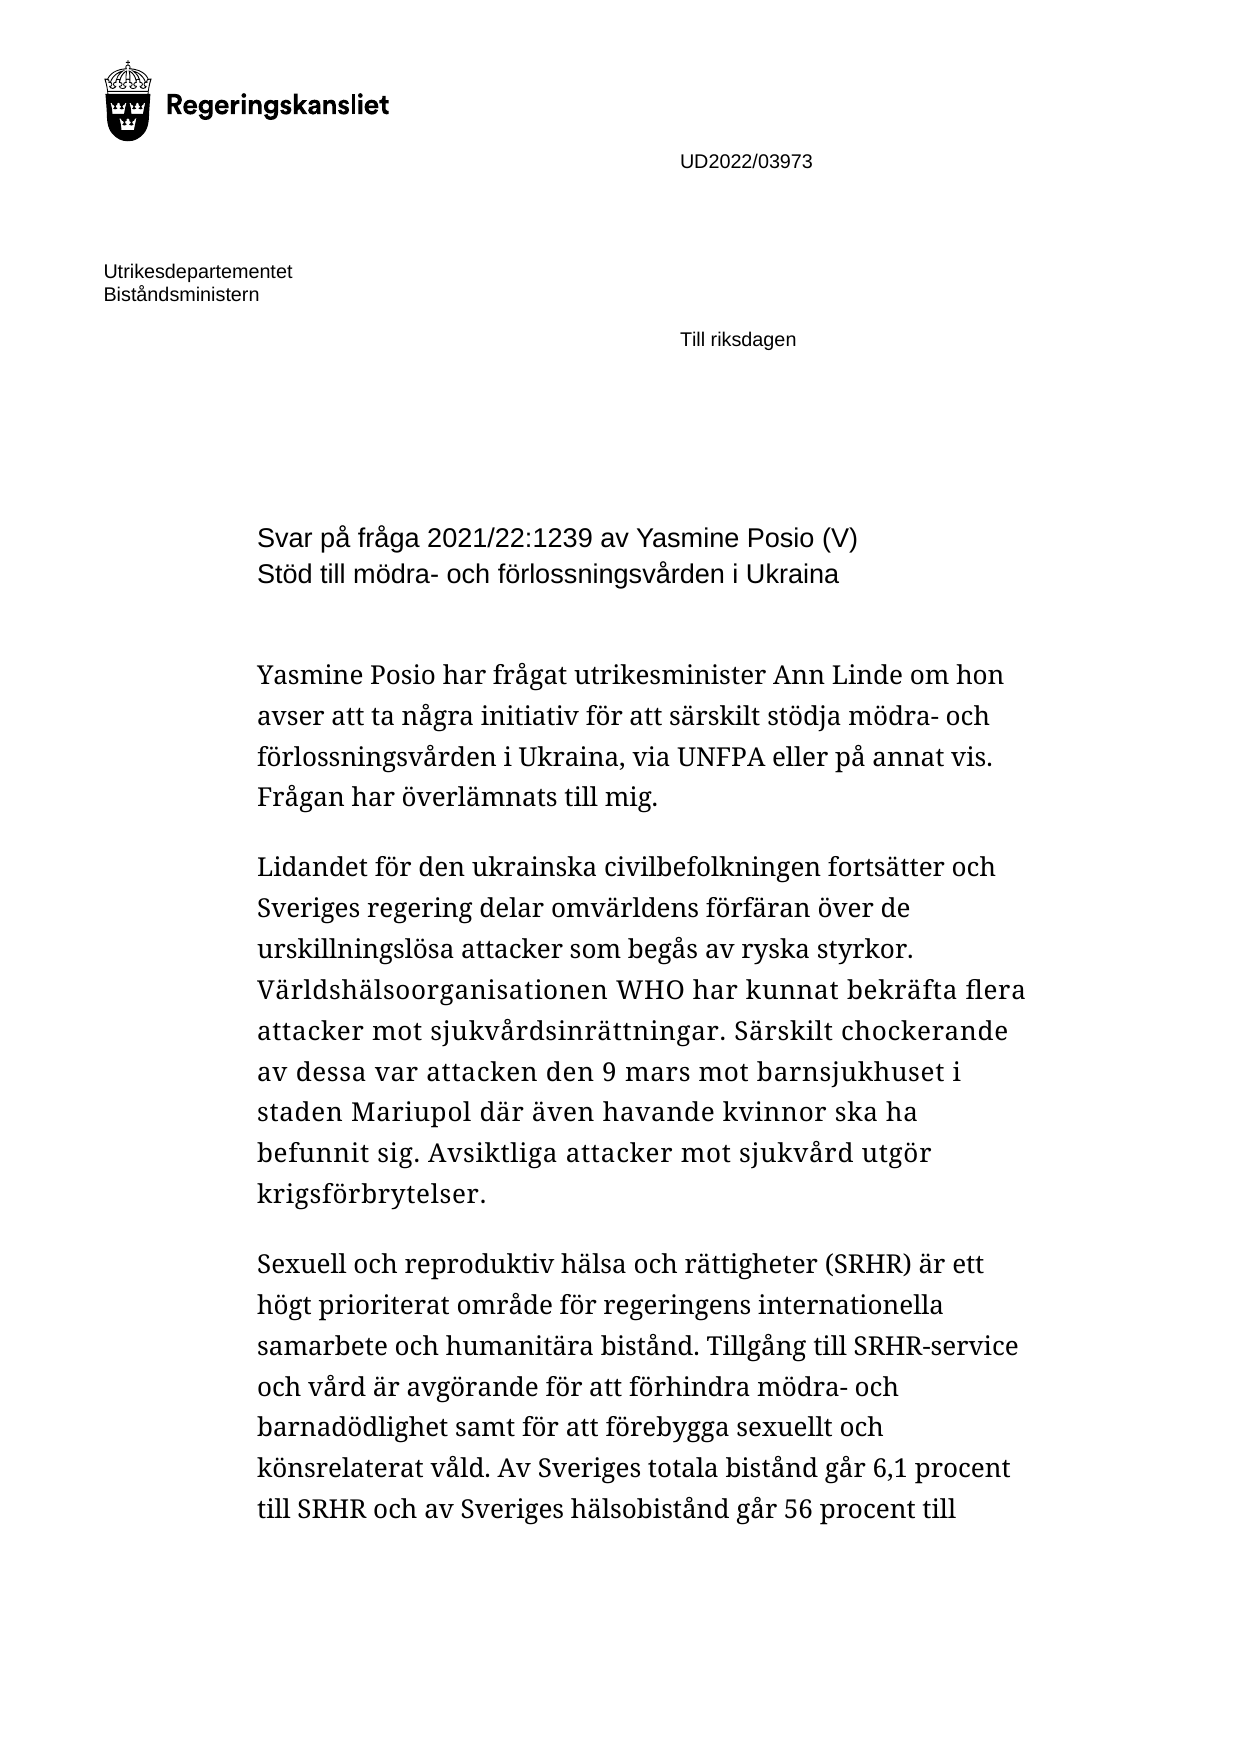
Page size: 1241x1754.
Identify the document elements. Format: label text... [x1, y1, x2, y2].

text Lidandet för den ukrainska civilbefolkningen fortsätter och Sveriges regering delar omvärldens förfäran över de urskillningslösa attacker som begås av ryska styrkor. Världshälsoorganisationen WHO har kunnat bekräfta flera attacker mot sjukvårdsinrättningar. Särskilt chockerande av dessa var attacken den 9 mars mot barnsjukhuset i staden Mariupol där även havande kvinnor ska ha befunnit sig. Avsiktliga attacker mot sjukvård utgör krigsförbrytelser. [257, 849, 1033, 1211]
title Svar på fråga 2021/22:1239 av Yasmine Posio (V) [257, 522, 1033, 553]
title Stöd till mödra- och förlossningsvården i Ukraina [257, 558, 1033, 589]
text Yasmine Posio har frågat utrikesminister Ann Linde om hon avser att ta några initiativ för att särskilt stödja mödra- och förlossningsvården i Ukraina, via UNFPA eller på annat vis. Frågan har överlämnats till mig. [257, 657, 1033, 814]
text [257, 1246, 1033, 1526]
